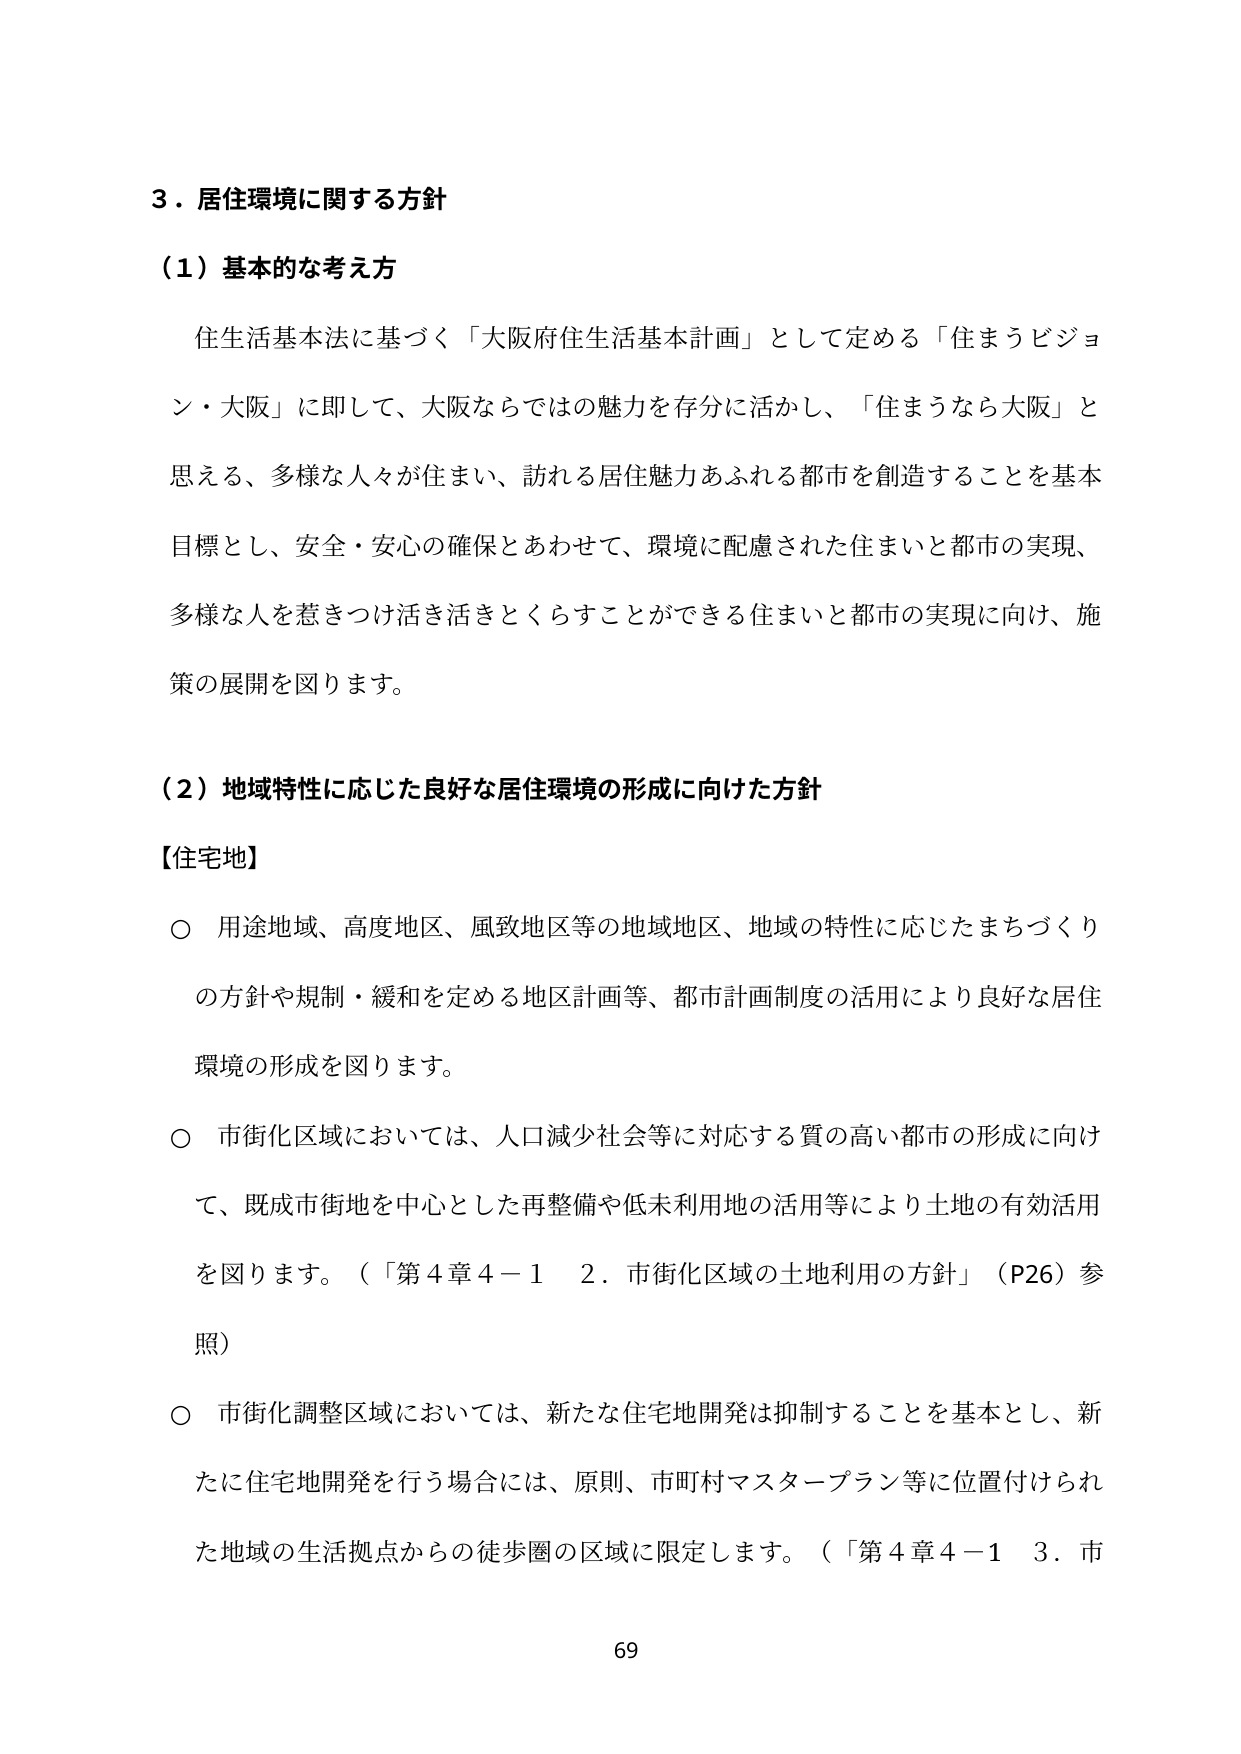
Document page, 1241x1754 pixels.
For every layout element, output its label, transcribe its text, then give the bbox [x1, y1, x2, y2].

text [169, 1377, 1104, 1585]
text 【住宅地】 [148, 822, 1104, 891]
text ○ 用途地域、高度地区、風致地区等の地域地区、地域の特性に応じたまちづくりの方針や規制・緩和を定める地区計画等、都市計画制度の活用により良好な居住環境の形成を図ります。 [169, 891, 1104, 1099]
text （１）基本的な考え方 [148, 232, 1104, 302]
subtitle ３．居住環境に関する方針 [148, 163, 1104, 232]
text （２）地域特性に応じた良好な居住環境の形成に向けた方針 [148, 753, 1104, 822]
text 住生活基本法に基づく「大阪府住生活基本計画」として定める「住まうビジョン・大阪」に即して、大阪ならではの魅力を存分に活かし、「住まうなら大阪」と思える、多様な人々が住まい、訪れる居住魅力あふれる都市を創造することを基本目標とし、安全・安心の確保とあわせて、環境に配慮された住まいと都市の実現、多様な人を惹きつけ活き活きとくらすことができる住まいと都市の実現に向け、施策の展開を図ります。 [169, 302, 1104, 718]
text ○ 市街化区域においては、人口減少社会等に対応する質の高い都市の形成に向けて、既成市街地を中心とした再整備や低未利用地の活用等により土地の有効活用を図ります。（「第４章４－１ ２．市街化区域の土地利用の方針」（P26）参照） [169, 1099, 1104, 1377]
